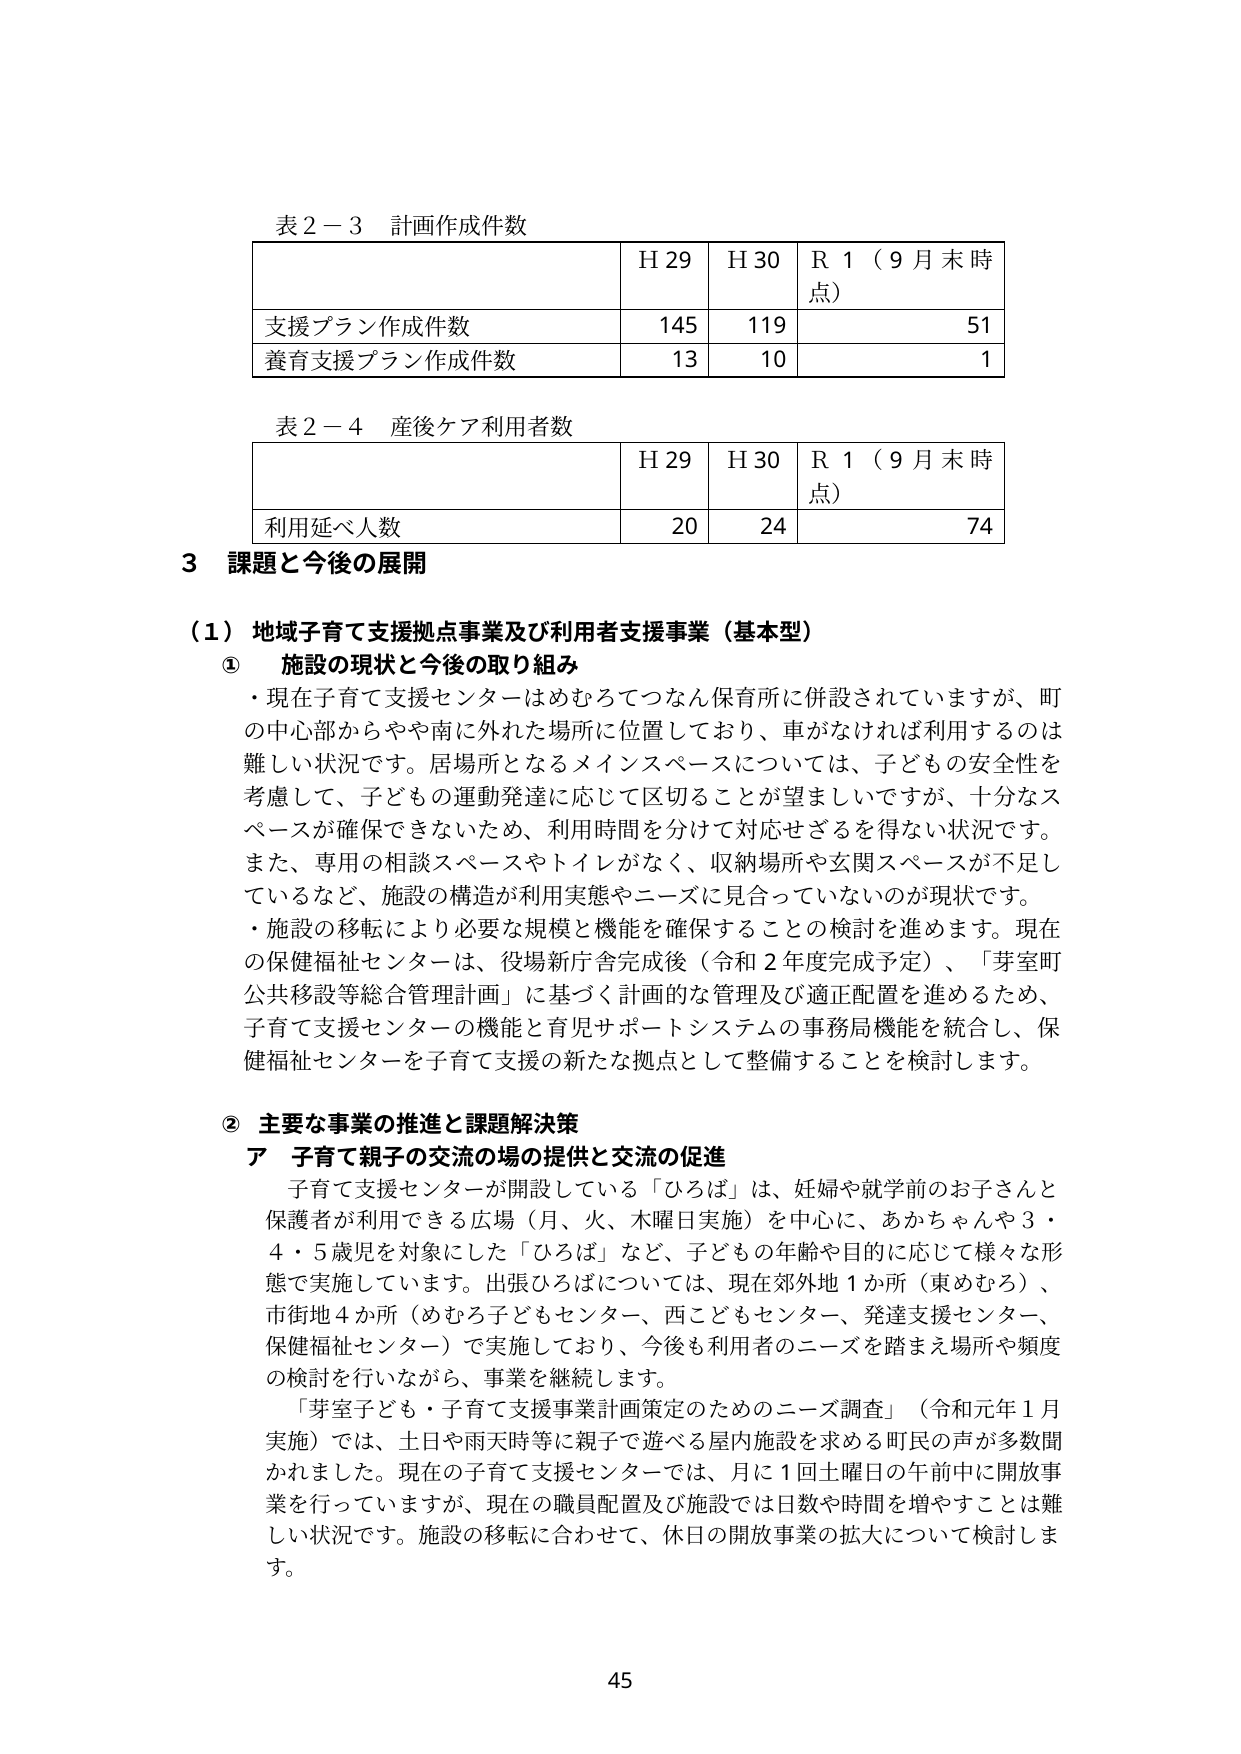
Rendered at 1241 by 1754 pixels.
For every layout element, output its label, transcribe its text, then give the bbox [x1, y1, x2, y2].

table_header Ｒ1（9月末時点） [798, 443, 1004, 509]
text 子育て支援センターが開設している「ひろば」は、妊婦や就学前のお子さんと保護者が利用できる広場（月、火、木曜日実施）を中心に、あかちゃんや３・４・５歳児を対象にした「ひろば」など、子どもの年齢や目的に応じて様々な形態で実施しています。出張ひろばについては、現在郊外地1か所（東めむろ）、市街地４か所（めむろ子どもセンター、西こどもセンター、発達支援センター、保健福祉センター）で実施しており、今後も利用者のニーズを踏まえ場所や頻度の検討を行いながら、事業を継続します。 [177, 1172, 1063, 1392]
table_cell 119 [709, 310, 797, 342]
text ・施設の移転により必要な規模と機能を確保することの検討を進めます。現在の保健福祉センターは、役場新庁舎完成後（令和2年度完成予定）、「芽室町公共移設等総合管理計画」に基づく計画的な管理及び適正配置を進めるため、子育て支援センターの機能と育児サポートシステムの事務局機能を統合し、保健福祉センターを子育て支援の新たな拠点として整備することを検討します。 [243, 911, 1063, 1076]
table_cell 74 [798, 510, 1004, 543]
table_cell 24 [709, 510, 797, 543]
table_cell 145 [621, 310, 708, 342]
table_header Ｈ30 [709, 443, 797, 509]
text 「芽室子ども・子育て支援事業計画策定のためのニーズ調査」（令和元年１月実施）では、土日や雨天時等に親子で遊べる屋内施設を求める町民の声が多数聞かれました。現在の子育て支援センターでは、月に1回土曜日の午前中に開放事業を行っていますが、現在の職員配置及び施設では日数や時間を増やすことは難しい状況です。施設の移転に合わせて、休日の開放事業の拡大について検討します。 [265, 1392, 1063, 1581]
text ３ 課題と今後の展開 [177, 544, 1063, 580]
table_header Ｈ30 [709, 243, 797, 308]
table_cell 13 [621, 344, 708, 376]
list 施設の現状と今後の取り組み [221, 647, 1063, 681]
table_header Ｈ29 [621, 243, 708, 308]
table_cell 養育支援プラン作成件数 [253, 344, 620, 376]
table_header Ｈ29 [621, 443, 708, 509]
table_cell 51 [798, 310, 1004, 342]
table_header [253, 243, 620, 308]
text ア 子育て親子の交流の場の提供と交流の促進 [222, 1139, 1063, 1172]
list 表２－４ 産後ケア利用者数 [252, 409, 1063, 442]
table_header [253, 443, 620, 509]
list 主要な事業の推進と課題解決策 [221, 1106, 1063, 1139]
table_cell 利用延べ人数 [253, 510, 620, 543]
list 表２－３ 計画作成件数 [252, 208, 1063, 241]
table_cell 20 [621, 510, 708, 543]
table_cell 10 [709, 344, 797, 376]
table_header Ｒ1（9月末時点） [798, 243, 1004, 308]
table_cell 支援プラン作成件数 [253, 310, 620, 342]
table_cell 1 [798, 344, 1004, 376]
text ・現在子育て支援センターはめむろてつなん保育所に併設されていますが、町の中心部からやや南に外れた場所に位置しており、車がなければ利用するのは難しい状況です。居場所となるメインスペースについては、子どもの安全性を考慮して、子どもの運動発達に応じて区切ることが望ましいですが、十分なスペースが確保できないため、利用時間を分けて対応せざるを得ない状況です。また、専用の相談スペースやトイレがなく、収納場所や玄関スペースが不足しているなど、施設の構造が利用実態やニーズに見合っていないのが現状です。 [243, 681, 1063, 911]
list 地域子育て支援拠点事業及び利用者支援事業（基本型） [177, 614, 1063, 647]
